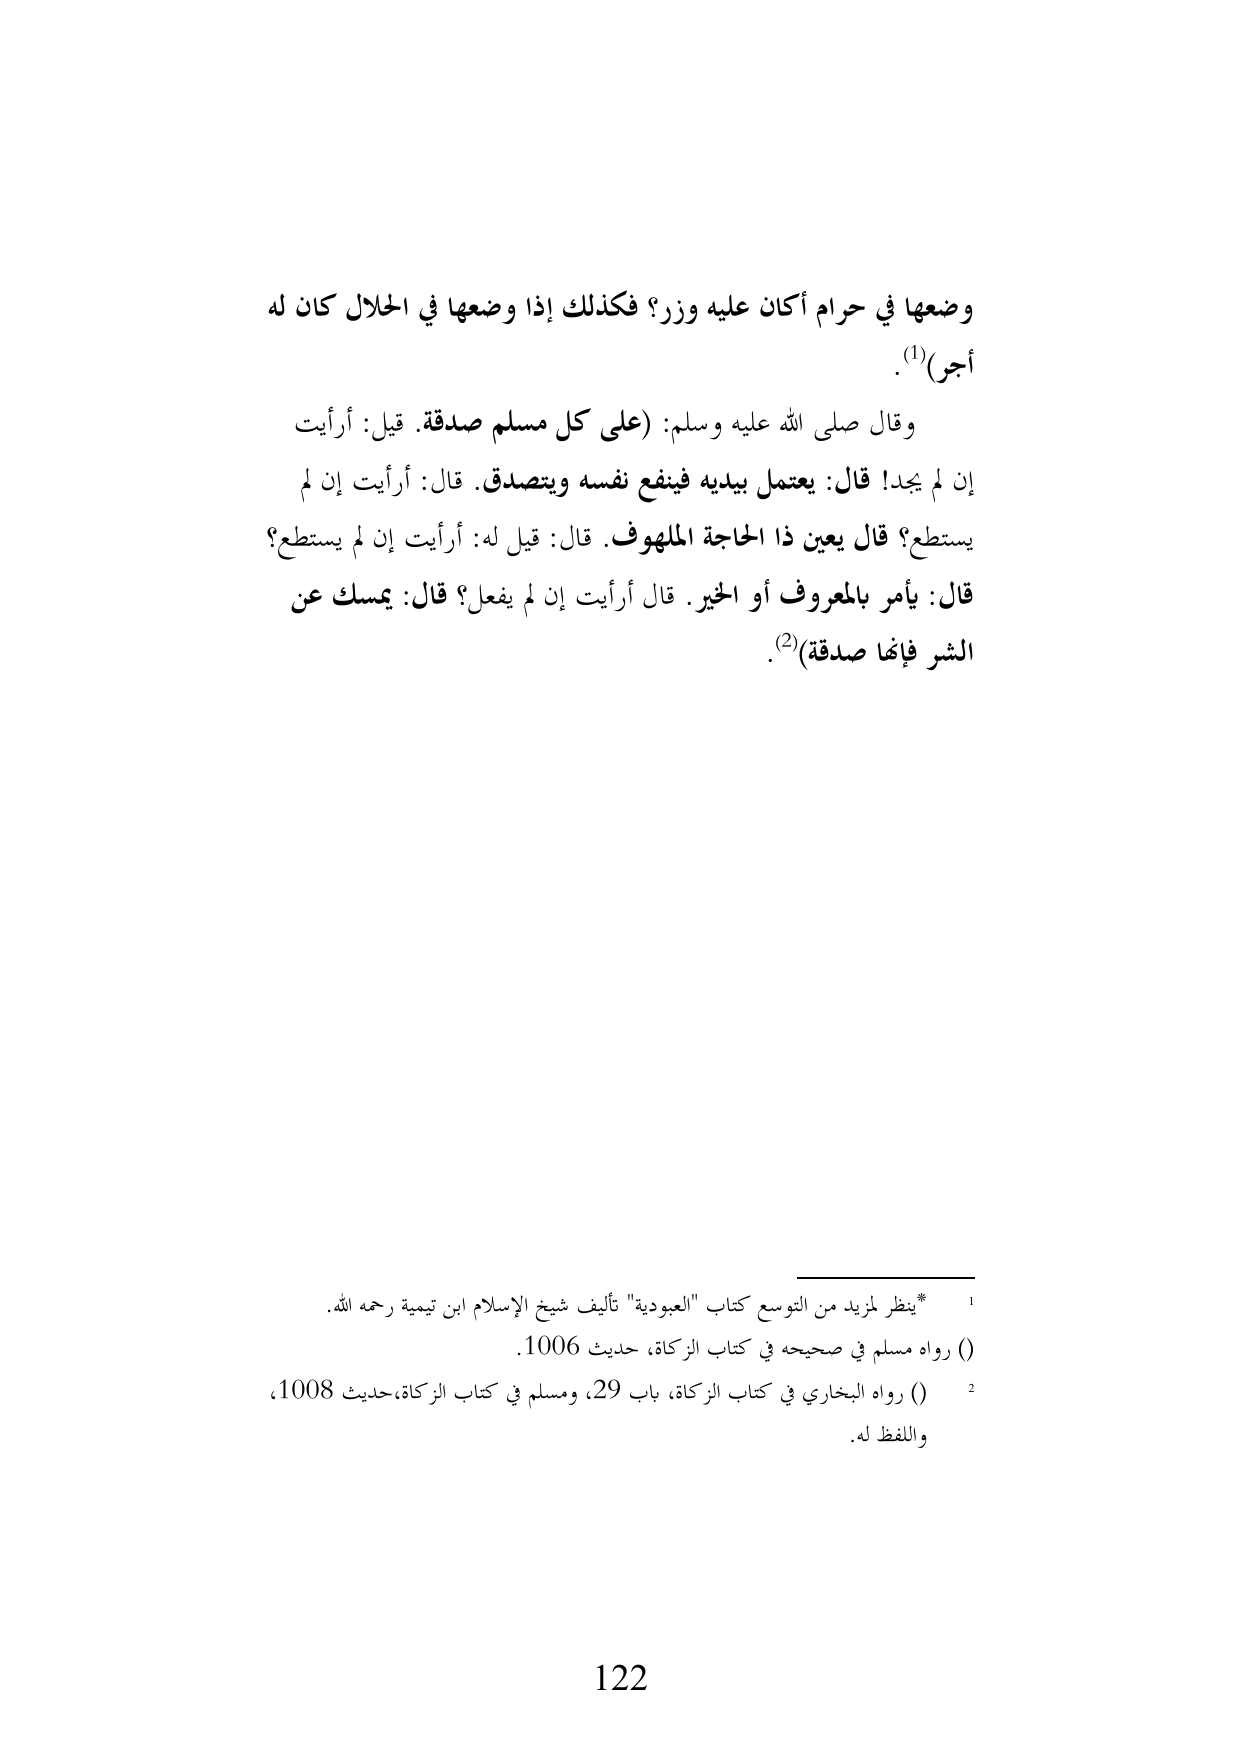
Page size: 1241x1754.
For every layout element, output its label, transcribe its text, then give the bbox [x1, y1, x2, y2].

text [266, 281, 974, 396]
text وقال صلى الله عليه وسلم: (على كل مسلم صدقة. قيل: أرأيت إن لم يجد! قال: يعتمل بيديه فينفع نفسه ويتصدق. قال: أرأيت إن لم يستطع؟ قال يعين ذا الحاجة الملهوف. قال: قيل له: أرأيت إن لم يستطع؟ قال: يأمر بالمعروف أو الخير. قال أرأيت إن لم يفعل؟ قال: يمسك عن الشر فإنها صدقة)(). [266, 396, 974, 683]
